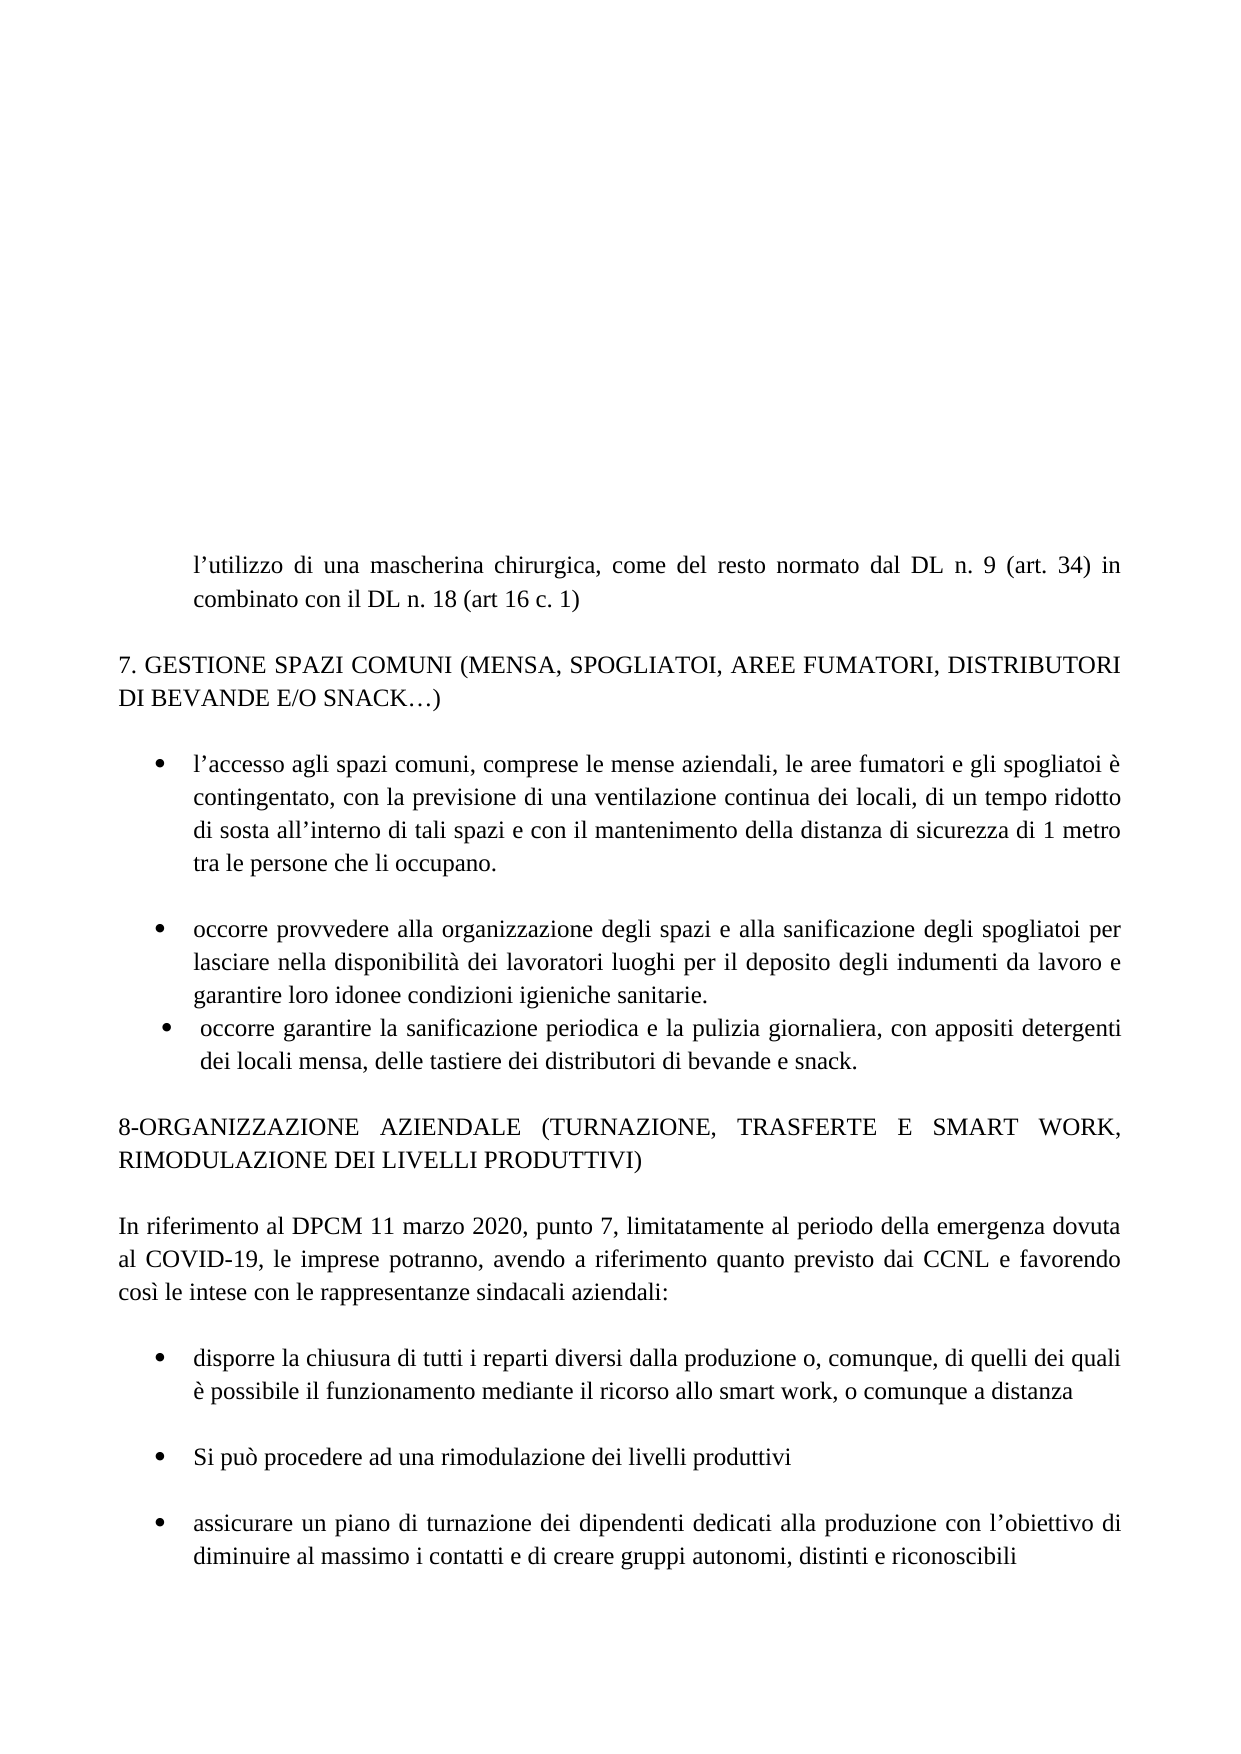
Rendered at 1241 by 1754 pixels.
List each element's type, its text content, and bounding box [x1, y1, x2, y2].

list Si può procedere ad una rimodulazione dei livelli produttivi [156, 1442, 1122, 1471]
list disporre la chiusura di tutti i reparti diversi dalla produzione o, comunque, di quelli dei quali è possibile il funzionamento mediante il ricorso allo smart work, o comunque a distanza [156, 1343, 1122, 1405]
text 7. GESTIONE SPAZI COMUNI (MENSA, SPOGLIATOI, AREE FUMATORI, DISTRIBUTORI DI BEVANDE E/O SNACK…) [118, 650, 1122, 711]
list occorre garantire la sanificazione periodica e la pulizia giornaliera, con appositi detergenti dei locali mensa, delle tastiere dei distributori di bevande e snack. [162, 1013, 1122, 1075]
list occorre provvedere alla organizzazione degli spazi e alla sanificazione degli spogliatoi per lasciare nella disponibilità dei lavoratori luoghi per il deposito degli indumenti da lavoro e garantire loro idonee condizioni igieniche sanitarie. [156, 914, 1122, 1009]
list nella declinazione delle misure del Protocollo all’interno dei luoghi di lavoro sulla base del complesso dei rischi valutati e, a partire dalla mappatura delle diverse attività dell’azienda, si adotteranno i DPI idonei. E’ previsto, per tutti i lavoratori che condividono spazi comuni, l’utilizzo di una mascherina chirurgica, come del resto normato dal DL n. 9 (art. 34) in combinato con il DL n. 18 (art 16 c. 1) [156, 551, 1122, 612]
text In riferimento al DPCM 11 marzo 2020, punto 7, limitatamente al periodo della emergenza dovuta al COVID-19, le imprese potranno, avendo a riferimento quanto previsto dai CCNL e favorendo così le intese con le rappresentanze sindacali aziendali: [118, 1211, 1122, 1306]
list l’accesso agli spazi comuni, comprese le mense aziendali, le aree fumatori e gli spogliatoi è contingentato, con la previsione di una ventilazione continua dei locali, di un tempo ridotto di sosta all’interno di tali spazi e con il mantenimento della distanza di sicurezza di 1 metro tra le persone che li occupano. [156, 749, 1122, 877]
list assicurare un piano di turnazione dei dipendenti dedicati alla produzione con l’obiettivo di diminuire al massimo i contatti e di creare gruppi autonomi, distinti e riconoscibili [156, 1508, 1122, 1570]
text 8-ORGANIZZAZIONE AZIENDALE (TURNAZIONE, TRASFERTE E SMART WORK, RIMODULAZIONE DEI LIVELLI PRODUTTIVI) [118, 1112, 1122, 1174]
